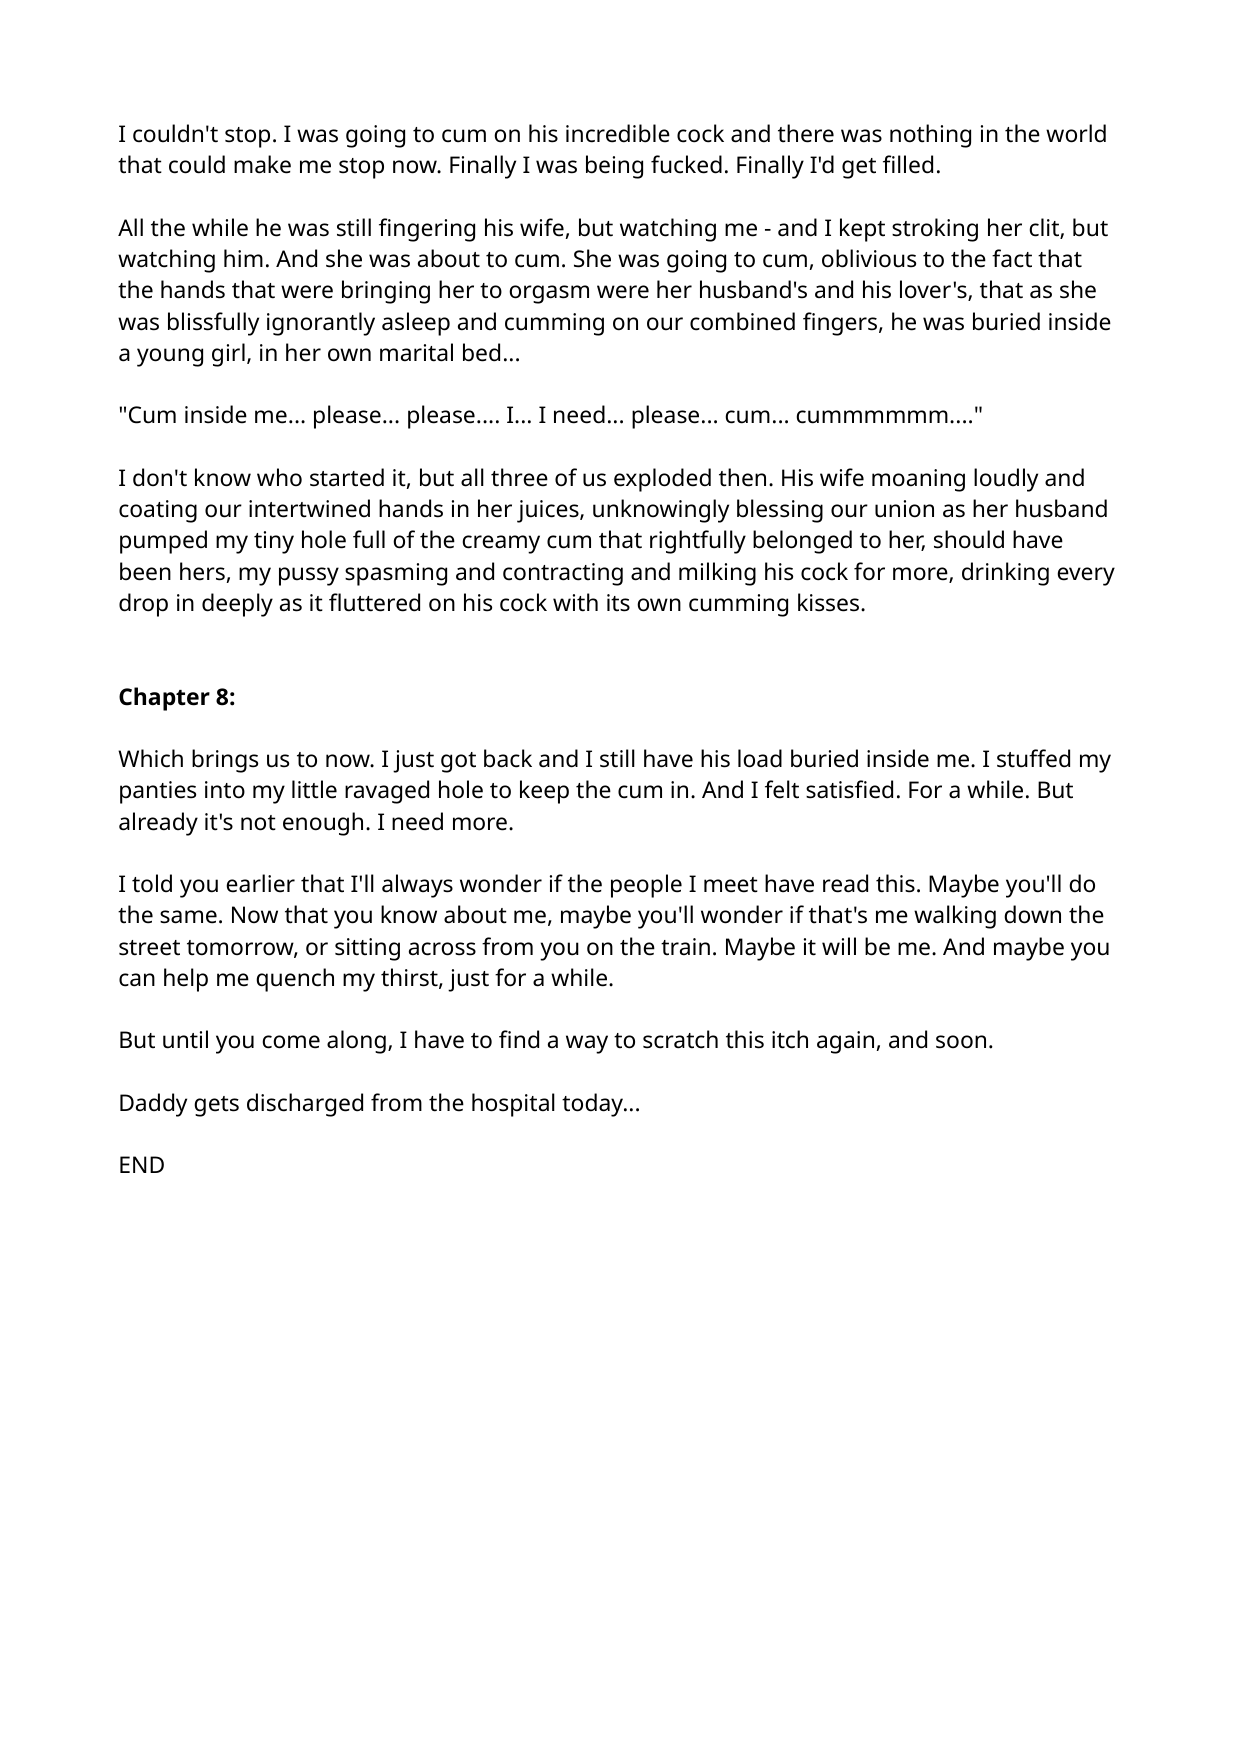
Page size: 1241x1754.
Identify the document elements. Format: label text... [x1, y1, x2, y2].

text Daddy gets discharged from the hospital today... [118, 1087, 1122, 1118]
text END [118, 1149, 1122, 1181]
text I don't know who started it, but all three of us exploded then. His wife moaning loudly and coating our intertwined hands in her juices, unknowingly blessing our union as her husband pumped my tiny hole full of the creamy cum that rightfully belonged to her, should have been hers, my pussy spasming and contracting and milking his cock for more, drinking every drop in deeply as it fluttered on his cock with its own cumming kisses. [118, 462, 1122, 618]
text "Cum inside me... please... please.... I... I need... please... cum... cummmmmm...." [118, 399, 1122, 431]
text I couldn't stop. I was going to cum on his incredible cock and there was nothing in the world that could make me stop now. Finally I was being fucked. Finally I'd get filled. [118, 118, 1122, 181]
text But until you come along, I have to find a way to scratch this itch again, and soon. [118, 1024, 1122, 1056]
text I told you earlier that I'll always wonder if the people I meet have read this. Maybe you'll do the same. Now that you know about me, maybe you'll wonder if that's me walking down the street tomorrow, or sitting across from you on the train. Maybe it will be me. And maybe you can help me quench my thirst, just for a while. [118, 868, 1122, 993]
text All the while he was still fingering his wife, but watching me - and I kept stroking her clit, but watching him. And she was about to cum. She was going to cum, oblivious to the fact that the hands that were bringing her to orgasm were her husband's and his lover's, that as she was blissfully ignorantly asleep and cumming on our combined fingers, he was buried inside a young girl, in her own marital bed... [118, 212, 1122, 368]
text Chapter 8: [118, 681, 1122, 712]
text Which brings us to now. I just got back and I still have his load buried inside me. I stuffed my panties into my little ravaged hole to keep the cum in. And I felt satisfied. For a while. But already it's not enough. I need more. [118, 743, 1122, 837]
